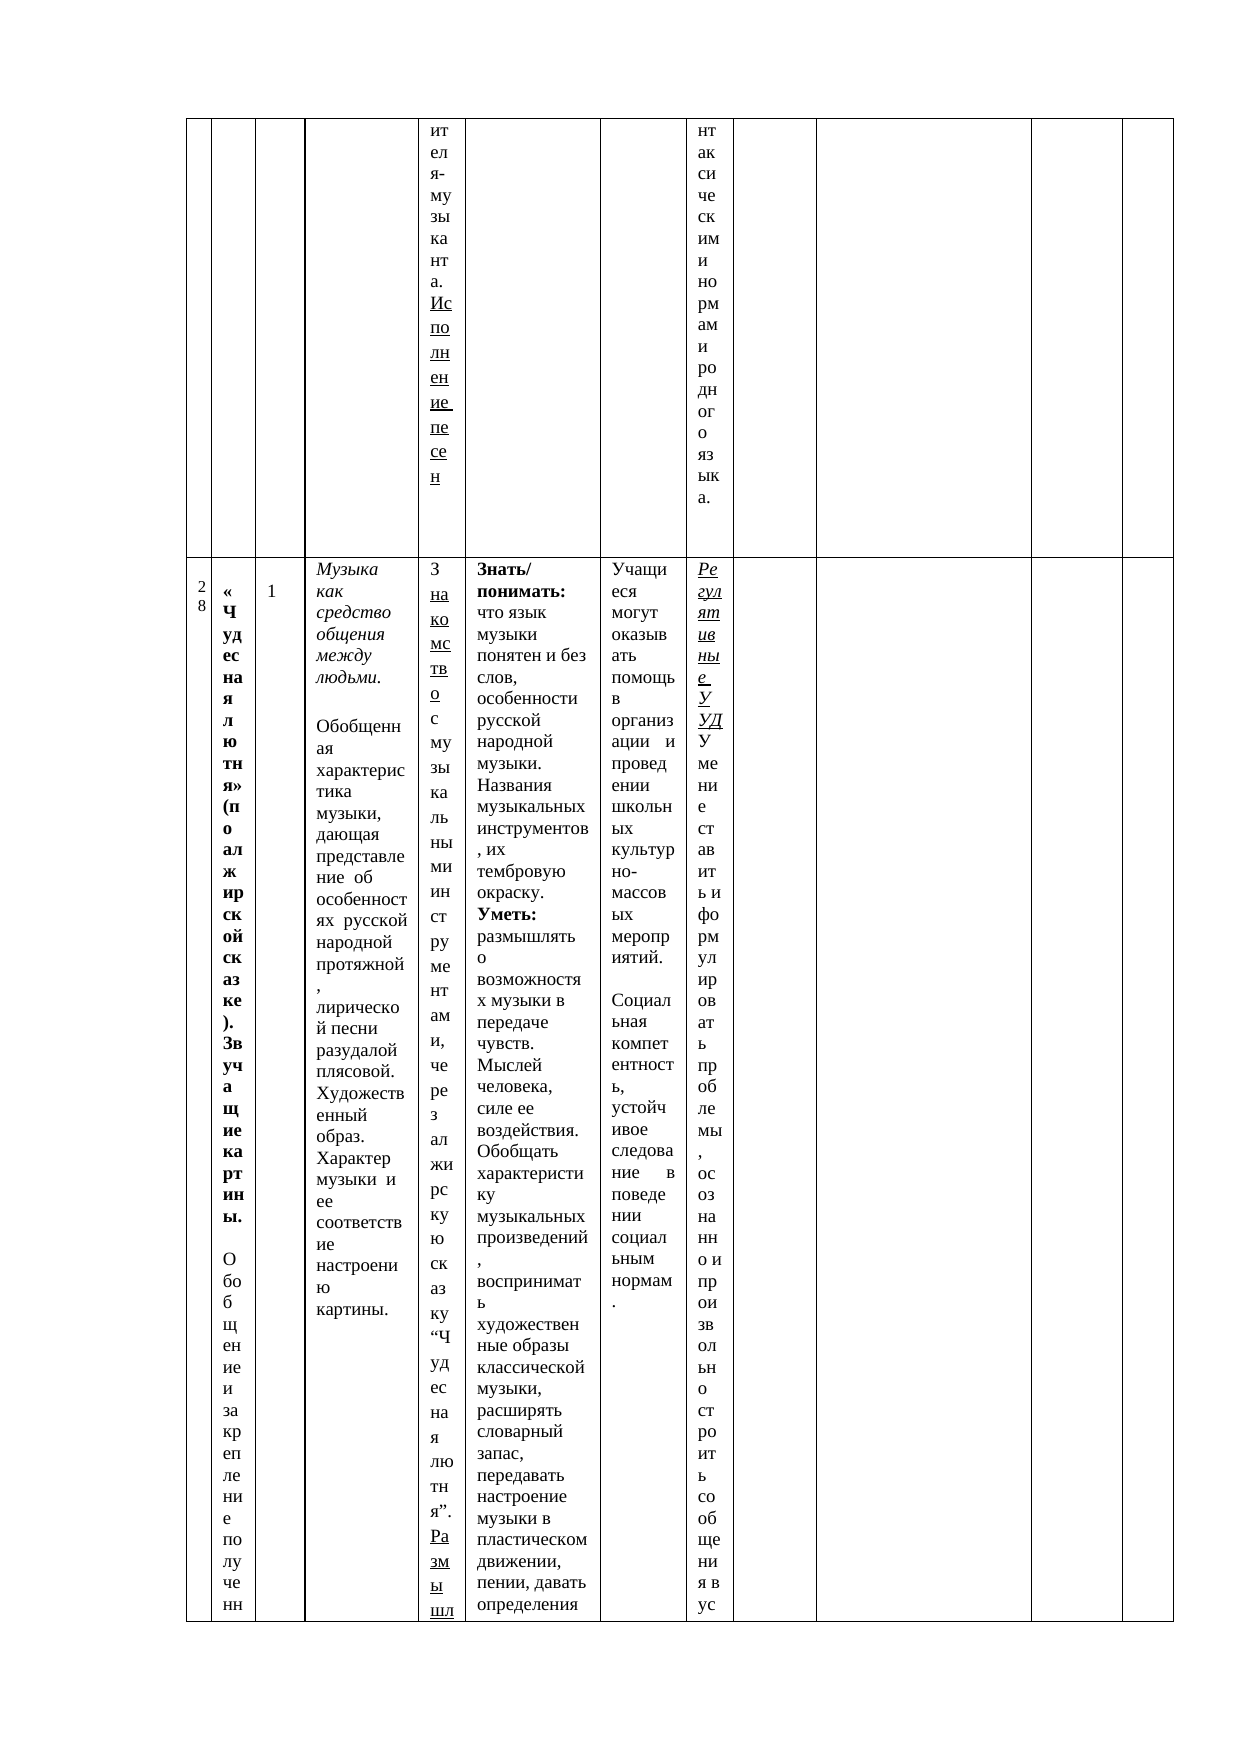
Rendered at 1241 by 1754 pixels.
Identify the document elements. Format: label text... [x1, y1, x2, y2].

table_cell [1032, 558, 1122, 1621]
table_cell 28 [187, 558, 211, 1621]
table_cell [687, 558, 733, 1621]
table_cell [306, 119, 418, 557]
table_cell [601, 558, 686, 1621]
table_cell [1032, 119, 1122, 557]
table_cell [817, 558, 1031, 1621]
table_cell [817, 119, 1031, 557]
table_cell [1123, 119, 1173, 557]
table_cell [687, 119, 733, 557]
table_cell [306, 558, 418, 1621]
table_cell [466, 119, 600, 557]
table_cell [466, 558, 600, 1621]
table_cell [734, 119, 816, 557]
table_cell 1 [256, 119, 304, 557]
table_cell [734, 558, 816, 1621]
table_cell 1 [256, 558, 304, 1621]
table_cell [212, 558, 255, 1621]
table_cell 27 [187, 119, 211, 557]
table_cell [419, 119, 465, 557]
table_cell [1123, 558, 1173, 1621]
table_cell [601, 119, 686, 557]
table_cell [212, 119, 255, 557]
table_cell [419, 558, 465, 1621]
